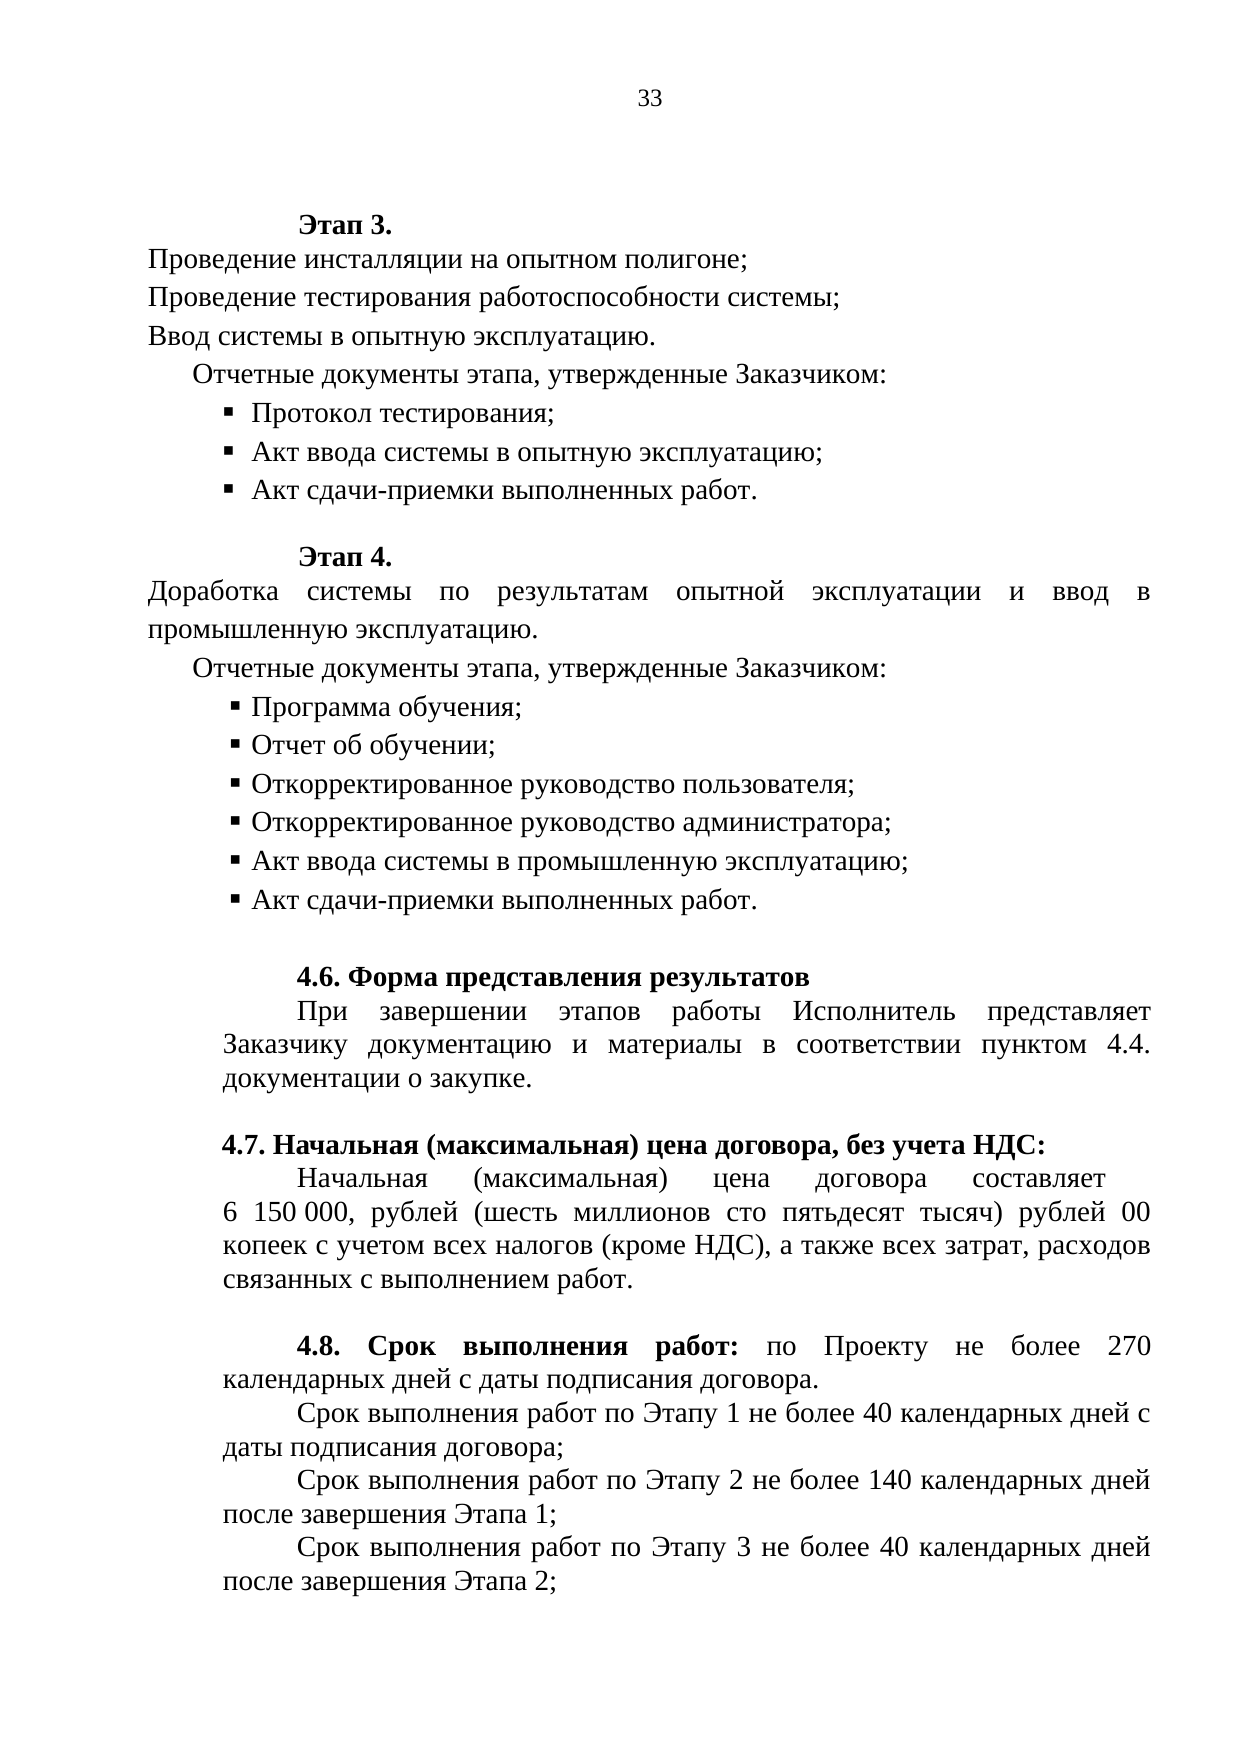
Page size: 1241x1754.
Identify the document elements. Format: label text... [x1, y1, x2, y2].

text Доработка системы по результатам опытной эксплуатации и ввод в промышленную эксплуатацию. [148, 573, 1152, 645]
list Протокол тестирования; [222, 395, 1152, 429]
text Отчетные документы этапа, утвержденные Заказчиком: [148, 356, 1152, 390]
text Проведение тестирования работоспособности системы; [148, 279, 1152, 313]
text Срок выполнения работ по Этапу 1 не более 40 календарных дней с даты подписания договора; [223, 1395, 1152, 1462]
text Срок выполнения работ по Этапу 3 не более 40 календарных дней после завершения Этапа 2; [223, 1529, 1152, 1596]
text При завершении этапов работы Исполнитель представляет Заказчику документацию и материалы в соответствии пунктом 4.4. документации о закупке. [223, 993, 1152, 1093]
list Программа обучения; [228, 689, 1152, 722]
text Начальная (максимальная) цена договора составляет 6 150 000, рублей (шесть миллионов сто пятьдесят тысяч) рублей 00 копеек с учетом всех налогов (кроме НДС), а также всех затрат, расходов связанных с выполнением работ. [223, 1160, 1152, 1294]
list Акт сдачи-приемки выполненных работ. [222, 472, 1152, 506]
list Откорректированное руководство администратора; [228, 804, 1152, 838]
list Откорректированное руководство пользователя; [228, 766, 1152, 799]
text Ввод системы в опытную эксплуатацию. [148, 318, 1152, 351]
text 4.8. Срок выполнения работ: по Проекту не более 270 календарных дней с даты подписания договора. [223, 1328, 1152, 1395]
subtitle 4.7. Начальная (максимальная) цена договора, без учета НДС: [148, 1127, 1152, 1160]
list Акт ввода системы в промышленную эксплуатацию; [228, 843, 1152, 877]
list Акт сдачи-приемки выполненных работ. [228, 882, 1152, 916]
text Этап 3. [223, 207, 1152, 241]
text 4.6. Форма представления результатов [223, 959, 1152, 993]
list Акт ввода системы в опытную эксплуатацию; [222, 434, 1152, 467]
text Срок выполнения работ по Этапу 2 не более 140 календарных дней после завершения Этапа 1; [223, 1462, 1152, 1529]
text Этап 4. [223, 539, 1152, 573]
text Отчетные документы этапа, утвержденные Заказчиком: [148, 650, 1152, 684]
list Отчет об обучении; [228, 727, 1152, 761]
text Проведение инсталляции на опытном полигоне; [148, 241, 1152, 274]
